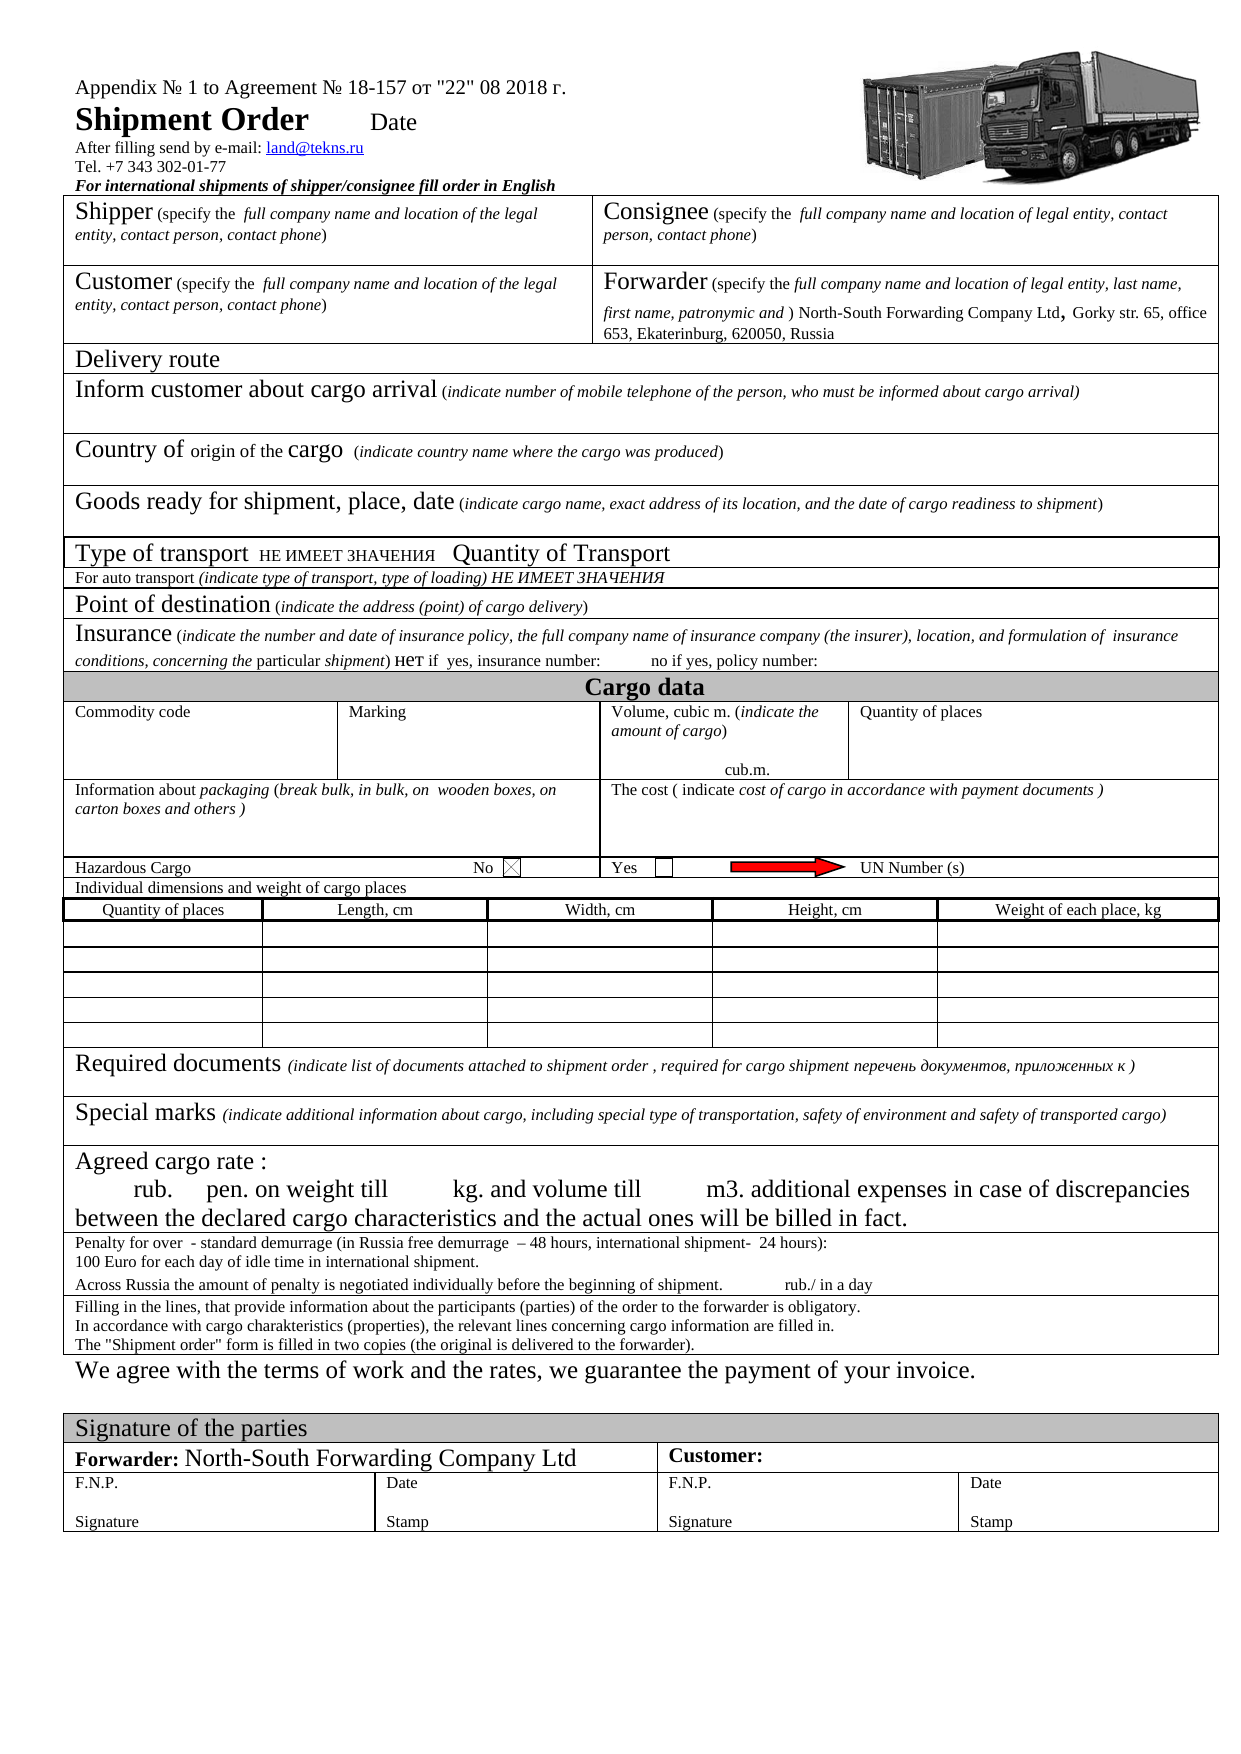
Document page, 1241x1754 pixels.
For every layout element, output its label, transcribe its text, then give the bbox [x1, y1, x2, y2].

table_cell Customer (specify the full company name and location of the legal entity, contact person, contact phone) [64, 266, 592, 343]
table_cell [713, 948, 937, 971]
table_cell [713, 973, 937, 997]
table_cell Yes [656, 859, 672, 876]
table_cell Required documents (indicate list of documents attached to shipment order , required for cargo shipment перечень документов, приложенных к ) [64, 1048, 1218, 1096]
table_cell Commodity code [64, 702, 337, 779]
text We agree with the terms of work and the rates, we guarantee the payment of your invoice. [75, 1355, 1165, 1384]
table_cell Date Stamp [376, 1473, 657, 1531]
table_cell Date Stamp [959, 1473, 1218, 1531]
table_cell No [521, 858, 599, 877]
table_cell [64, 948, 262, 971]
table_cell The cost ( indicate cost of cargo in accordance with payment documents ) [601, 780, 1218, 856]
table_cell Penalty for over - standard demurrage (in Russia free demurrage – 48 hours, international shipment- 24 hours): 100 Еuro for each day of idle time in international shipment. Across Russia the amount of penalty is negotiated individually before the beginning of shipment. rub./ in a day [64, 1233, 1218, 1295]
table_cell For auto transport (indicate type of transport, type of loading) [64, 568, 1218, 587]
table_cell Customer: [658, 1443, 1218, 1472]
text Appendix № 1 to Agreement № 18-157 от "22" 08 2018 г. [75, 75, 859, 99]
text Тel. +7 343 302-01-77 [75, 157, 859, 176]
table_cell [488, 922, 712, 946]
table_cell Yes [601, 858, 655, 877]
table_cell Type of transport Quantity of Transport [65, 538, 1218, 566]
table_cell [263, 948, 487, 971]
table_cell [938, 973, 1218, 997]
table_cell Filling in the lines, that provide information about the participants (parties) of the order to the forwarder is obligatory. In accordance with cargo charakteristics (properties), the relevant lines concerning cargo information are filled in. The "Shipment order" form is filled in two copies (the original is delivered to the forwarder). [64, 1296, 1218, 1354]
table_cell [713, 1023, 937, 1047]
table_header Signature of the parties [64, 1414, 1218, 1442]
table_cell No [394, 858, 503, 877]
table_cell [263, 998, 487, 1022]
table_cell Yes [819, 858, 849, 877]
table_cell [938, 998, 1218, 1022]
table_cell [488, 998, 712, 1022]
text Shipment Order Date [75, 99, 859, 137]
table_cell Yes [673, 858, 814, 877]
table_cell UN Number (s) [849, 858, 1218, 877]
table_cell Inform customer about cargo arrival (indicate number of mobile telephone of the person, who must be informed about cargo arrival) [64, 374, 1218, 433]
text For international shipments of shipper/consignee fill order in English [75, 176, 1165, 195]
table_cell Height, cm [714, 900, 936, 919]
table_cell [488, 948, 712, 971]
table_header Consignee (specify the full company name and location of legal entity, contact person, contact phone) [593, 196, 1218, 265]
table_cell Length, cm [264, 900, 486, 919]
table_cell [64, 973, 262, 997]
table_cell [488, 1023, 712, 1047]
table_cell Quantity of places [849, 702, 1218, 779]
table_cell Quantity of places [65, 900, 261, 919]
table_cell Country of origin of the cargo (indicate country name where the cargo was produced) [64, 434, 1218, 485]
table_cell [938, 1023, 1218, 1047]
table_cell Insurance (indicate the number and date of insurance policy, the full company name of insurance company (the insurer), location, and formulation of insurance conditions, concerning the particular shipment) if yes, insurance number: no if yes, policy number: [64, 619, 1218, 671]
table_cell Marking [338, 702, 599, 779]
table_cell Hazardous Cargo [64, 858, 394, 877]
table_cell Сargo data [64, 672, 1218, 701]
table_cell [64, 922, 262, 946]
table_cell Goods ready for shipment, place, date (indicate cargo name, exact address of its location, and the date of cargo readiness to shipment) [64, 486, 1218, 536]
table_cell [938, 948, 1218, 971]
table_cell Agreed cargo rate : rub. pen. on weight till kg. and volume till m3. additional expenses in case of discrepancies between the declared cargo characteristics and the actual ones will be billed in fact. [64, 1146, 1218, 1232]
table_cell Width, cm [489, 900, 711, 919]
table_cell Delivery route [64, 344, 1218, 373]
table_cell [263, 973, 487, 997]
table_cell [64, 1023, 262, 1047]
table_cell [263, 922, 487, 946]
table_cell [938, 922, 1218, 946]
text After filling send by e-mail: land@tekns.ru [75, 137, 859, 157]
table_cell F.N.P. Signature [64, 1473, 374, 1531]
table_cell F.N.P. Signature [658, 1473, 958, 1531]
table_cell [263, 1023, 487, 1047]
table_cell Volume, cubic m. (indicate the amount of cargo) cub.m. [601, 702, 848, 779]
table_cell Forwarder: North-South Forwarding Company Ltd [64, 1443, 657, 1472]
table_cell [713, 922, 937, 946]
table_cell [713, 998, 937, 1022]
table_cell Weight of each place, kg [939, 900, 1217, 919]
table_cell Information about packaging (break bulk, in bulk, on wooden boxes, on carton boxes and others ) [64, 780, 599, 856]
table_cell [488, 973, 712, 997]
table_cell Individual dimensions and weight of cargo places [64, 878, 1218, 897]
table_header Shipper (specify the full company name and location of the legal entity, contact person, contact phone) [64, 196, 592, 265]
table_cell Forwarder (specify the full company name and location of legal entity, last name, first name, patronymic and ) North-South Forwarding Company Ltd, Gorky str. 65, office 653, Ekaterinburg, 620050, Russia [593, 266, 1218, 343]
table_cell Point of destination (indicate the address (point) of cargo delivery) [64, 589, 1218, 617]
table_cell Special marks (indicate additional information about cargo, including special type of transportation, safety of environment and safety of transported cargo) [64, 1097, 1218, 1145]
table_cell [64, 998, 262, 1022]
